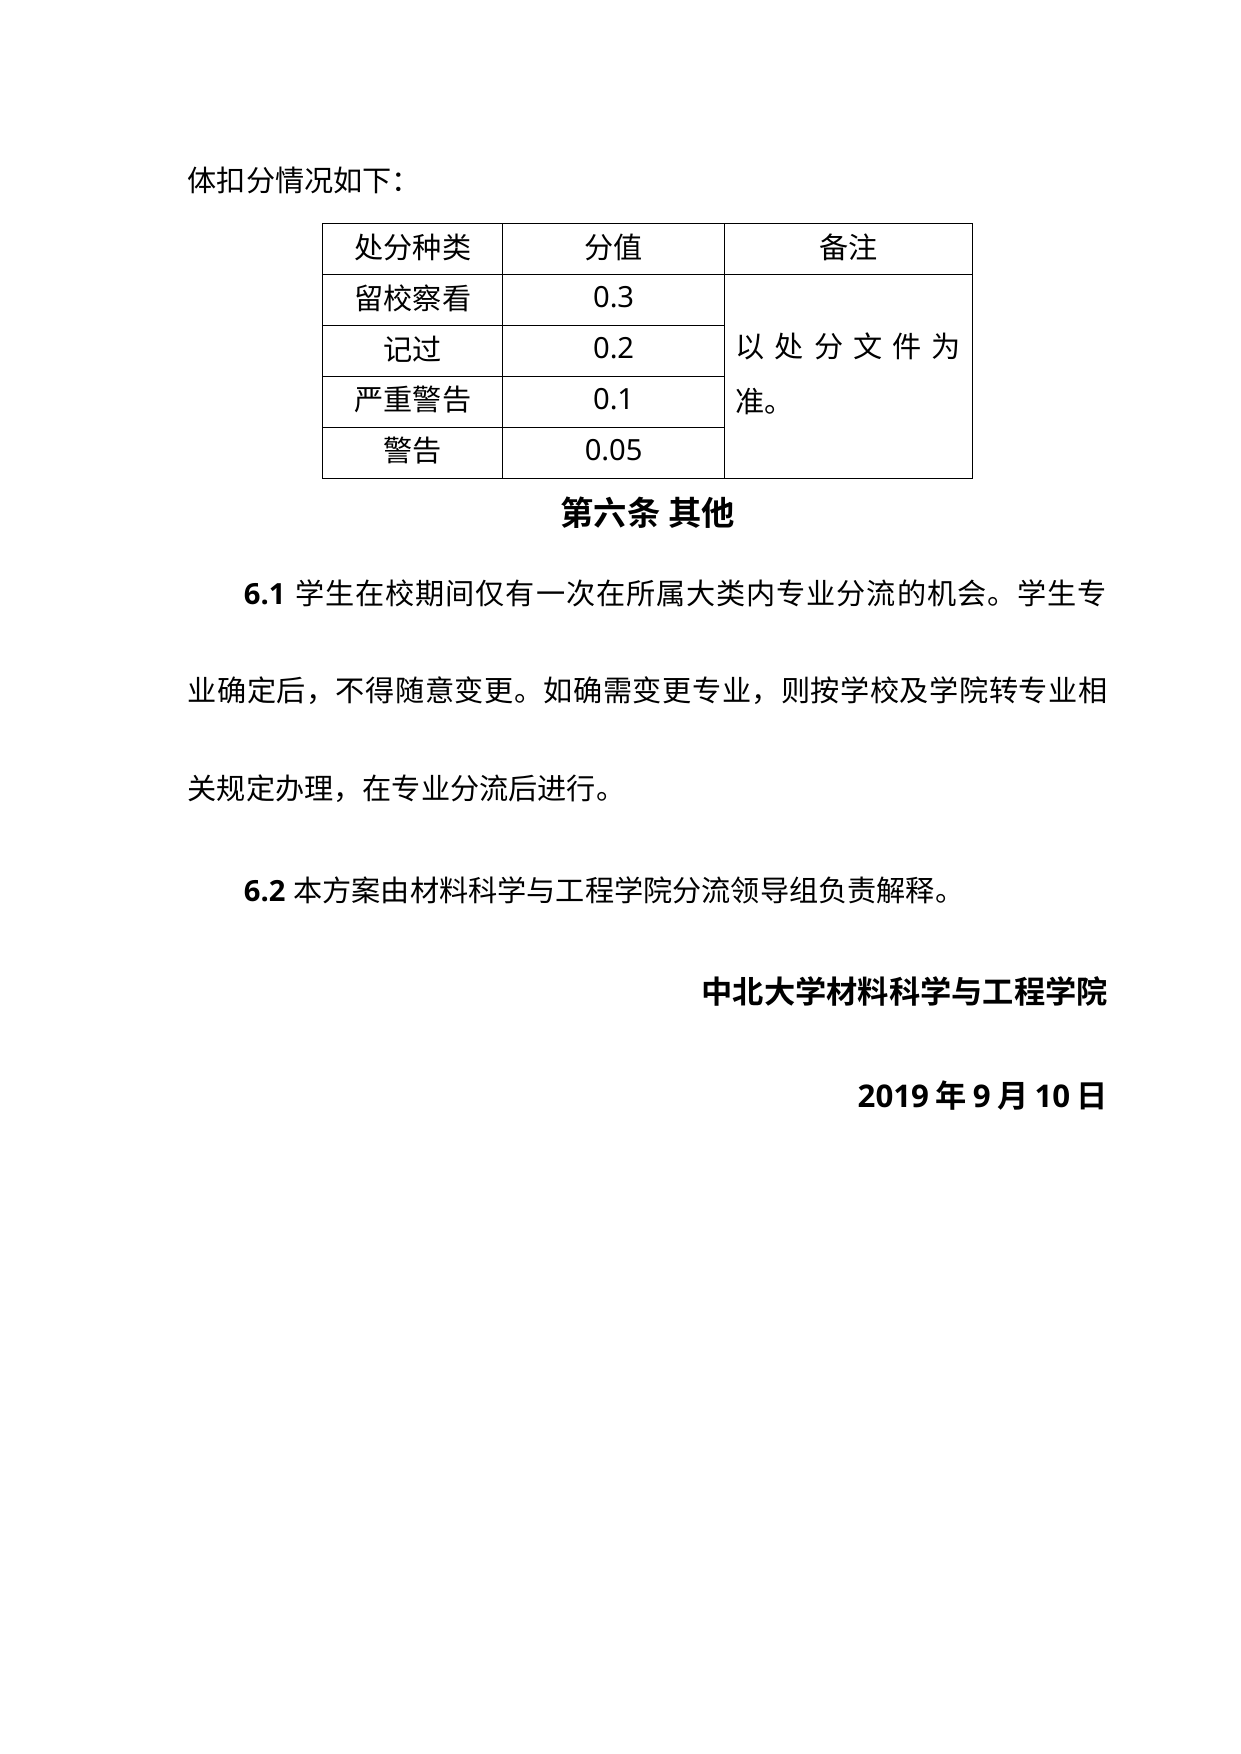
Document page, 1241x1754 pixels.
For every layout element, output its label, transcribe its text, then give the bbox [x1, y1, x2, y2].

table_header 分值 [503, 224, 724, 274]
table_cell 0.2 [503, 326, 724, 376]
table_header 处分种类 [323, 224, 502, 274]
table_cell 0.1 [503, 377, 724, 427]
table_cell 0.05 [503, 428, 724, 477]
table_cell 以处分文件为准。 [725, 275, 972, 477]
table_cell 警告 [323, 428, 502, 477]
table_cell 0.3 [503, 275, 724, 325]
text 6.1 学生在校期间仅有一次在所属大类内专业分流的机会。学生专业确定后，不得随意变更。如确需变更专业，则按学校及学院转专业相关规定办理，在专业分流后进行。 [187, 559, 1107, 819]
table_header 备注 [725, 224, 972, 274]
text 第六条 其他 [187, 478, 1107, 543]
text 中北大学材料科学与工程学院 [187, 958, 1107, 1023]
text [187, 146, 1107, 211]
table_cell 严重警告 [323, 377, 502, 427]
text 2019年9月10日 [187, 1061, 1107, 1126]
table_cell 记过 [323, 326, 502, 376]
text 6.2 本方案由材料科学与工程学院分流领导组负责解释。 [187, 856, 1107, 921]
table_cell 留校察看 [323, 275, 502, 325]
